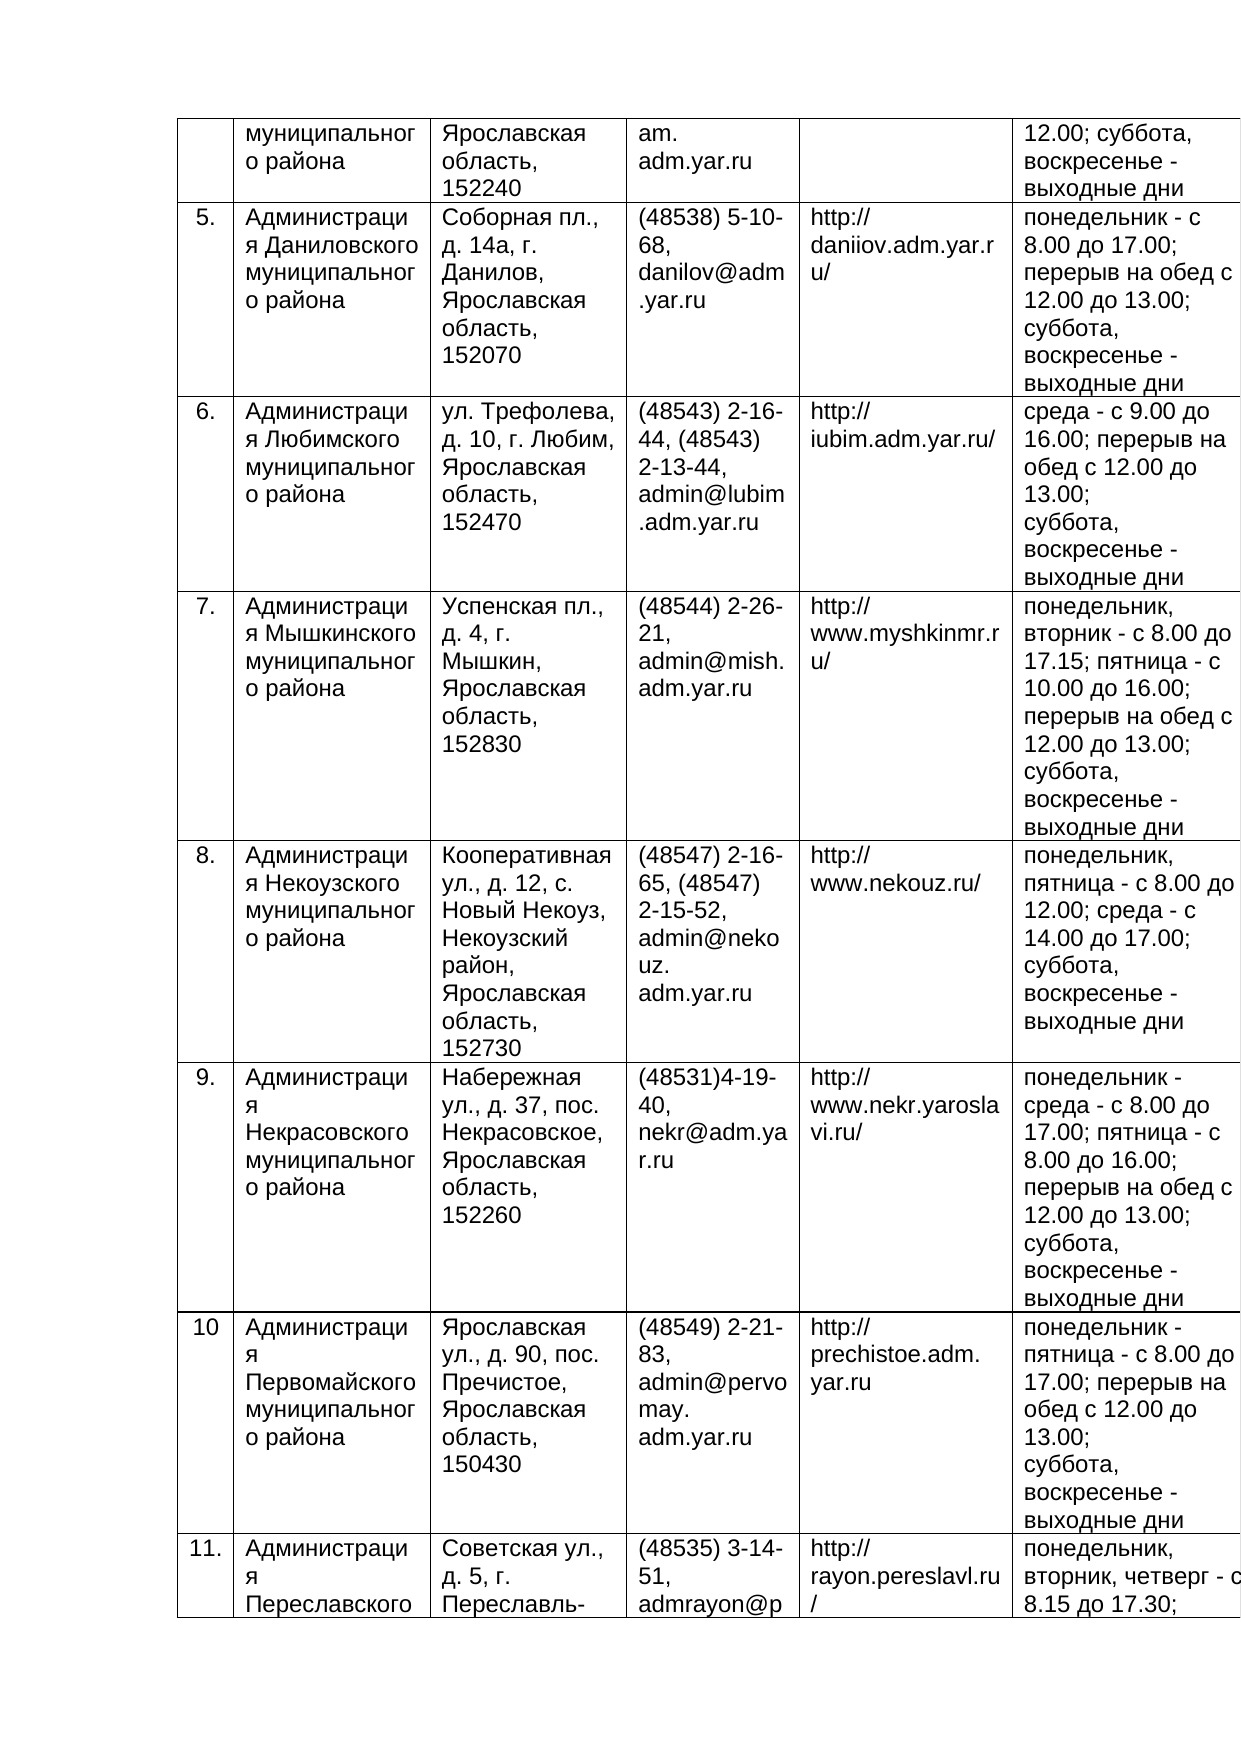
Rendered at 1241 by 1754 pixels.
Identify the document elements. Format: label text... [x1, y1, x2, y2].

table_cell (48547) 2-16-65, (48547) 2-15-52, admin@nekouz. adm.yar.ru [627, 841, 799, 1062]
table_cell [1013, 119, 1240, 202]
table_cell Набережная ул., д. 37, пос. Некрасовское, Ярославская область, 152260 [431, 1063, 626, 1311]
table_cell (48544) 2-26-21, admin@mish.adm.yar.ru [627, 592, 799, 840]
table_cell 6. [178, 397, 233, 591]
table_cell Администрация Некоузского муниципального района [234, 841, 430, 1062]
table_cell (48543) 2-16-44, (48543) 2-13-44, admin@lubim.adm.yar.ru [627, 397, 799, 591]
table_cell ул. Трефолева, д. 10, г. Любим, Ярославская область, 152470 [431, 397, 626, 591]
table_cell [1013, 1534, 1240, 1617]
table_cell (48531)4-19-40, nekr@adm.yar.ru [627, 1063, 799, 1311]
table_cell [234, 1534, 430, 1617]
table_cell Кооперативная ул., д. 12, с. Новый Некоуз, Некоузский район, Ярославская область, 152730 [431, 841, 626, 1062]
table_cell Администрация Первомайского муниципального района [234, 1313, 430, 1533]
table_cell 10 [178, 1313, 233, 1533]
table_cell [627, 1534, 799, 1617]
table_cell http://prechistoe.adm. yar.ru [800, 1313, 1012, 1533]
table_cell (48538) 5-10-68, danilov@adm.yar.ru [627, 203, 799, 396]
table_cell понедельник - пятница - с 8.00 до 17.00; перерыв на обед с 12.00 до 13.00; суббота, воскресенье - выходные дни [1013, 1313, 1240, 1533]
table_cell 9. [178, 1063, 233, 1311]
table_cell 4. [178, 119, 233, 202]
table_cell http://iubim.adm.yar.ru/ [800, 397, 1012, 591]
table_cell 7. [178, 592, 233, 840]
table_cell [800, 1534, 1012, 1617]
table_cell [627, 119, 799, 202]
table_cell понедельник, пятница - с 8.00 до 12.00; среда - с 14.00 до 17.00; суббота, воскресенье - выходные дни [1013, 841, 1240, 1062]
table_cell Администрация Даниловского муниципального района [234, 203, 430, 396]
table_cell понедельник - с 8.00 до 17.00; перерыв на обед с 12.00 до 13.00; суббота, воскресенье - выходные дни [1013, 203, 1240, 396]
table_cell http://www.nekouz.ru/ [800, 841, 1012, 1062]
table_cell http://www.myshkinmr.ru/ [800, 592, 1012, 840]
table_cell Успенская пл., д. 4, г. Мышкин, Ярославская область, 152830 [431, 592, 626, 840]
table_cell среда - с 9.00 до 16.00; перерыв на обед с 12.00 до 13.00; суббота, воскресенье - выходные дни [1013, 397, 1240, 591]
table_cell (48549) 2-21-83, admin@pervomay. adm.yar.ru [627, 1313, 799, 1533]
table_cell Администрация Любимского муниципального района [234, 397, 430, 591]
table_cell понедельник, вторник - с 8.00 до 17.15; пятница - с 10.00 до 16.00; перерыв на обед с 12.00 до 13.00; суббота, воскресенье - выходные дни [1013, 592, 1240, 840]
table_cell понедельник - среда - с 8.00 до 17.00; пятница - с 8.00 до 16.00; перерыв на обед с 12.00 до 13.00; суббота, воскресенье - выходные дни [1013, 1063, 1240, 1311]
table_cell Соборная пл., д. 14а, г. Данилов, Ярославская область, 152070 [431, 203, 626, 396]
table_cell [431, 1534, 626, 1617]
table_cell 11. [178, 1534, 233, 1617]
table_cell 5. [178, 203, 233, 396]
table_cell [431, 119, 626, 202]
table_cell Администрация Мышкинского муниципального района [234, 592, 430, 840]
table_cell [234, 119, 430, 202]
table_cell Ярославская ул., д. 90, пос. Пречистое, Ярославская область, 150430 [431, 1313, 626, 1533]
table_cell http://daniiov.adm.yar.ru/ [800, 203, 1012, 396]
table_cell http://www.nekr.yaroslavi.ru/ [800, 1063, 1012, 1311]
table_cell 8. [178, 841, 233, 1062]
table_cell Администрация Некрасовского муниципального района [234, 1063, 430, 1311]
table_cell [800, 119, 1012, 202]
